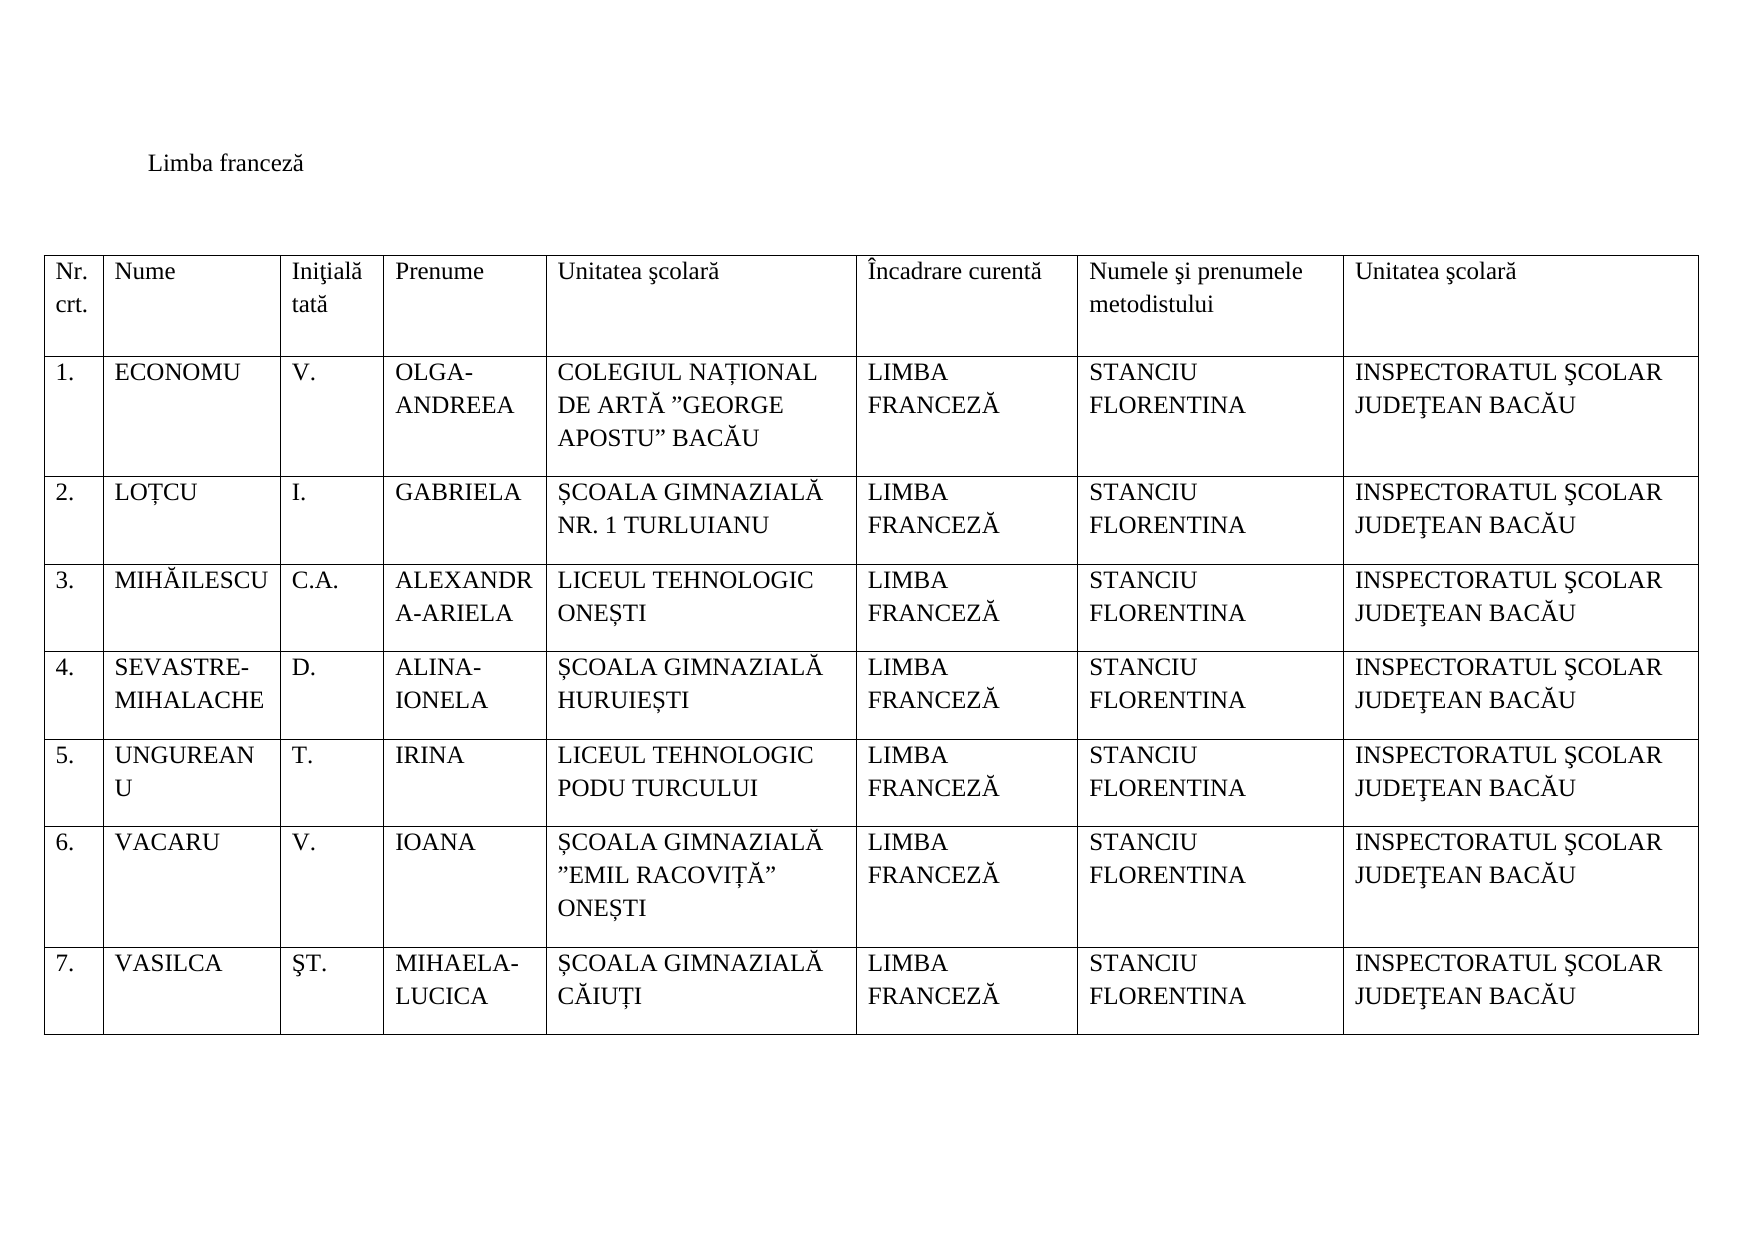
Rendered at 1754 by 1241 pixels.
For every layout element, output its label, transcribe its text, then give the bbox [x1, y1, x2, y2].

table_cell SEVASTRE-MIHALACHE [104, 652, 280, 739]
table_cell 5. [45, 740, 103, 826]
table_cell INSPECTORATUL ŞCOLAR JUDEŢEAN BACĂU [1344, 357, 1698, 476]
table_cell LOȚCU [104, 477, 280, 564]
table_cell 6. [45, 827, 103, 947]
table_header Prenume [384, 256, 546, 356]
table_cell T. [281, 740, 383, 826]
table_cell D. [281, 652, 383, 739]
table_cell ȘCOALA GIMNAZIALĂ NR. 1 TURLUIANU [547, 477, 856, 564]
table_cell IOANA [384, 827, 546, 947]
table_header Nume [104, 256, 280, 356]
table_cell LIMBA FRANCEZĂ [857, 740, 1077, 826]
table_header Încadrare curentă [857, 256, 1077, 356]
table_cell ŞT. [281, 948, 383, 1034]
table_cell COLEGIUL NAȚIONAL DE ARTĂ ”GEORGE APOSTU” BACĂU [547, 357, 856, 476]
table_header Unitatea şcolară [547, 256, 856, 356]
table_cell 4. [45, 652, 103, 739]
table_cell 7. [45, 948, 103, 1034]
table_cell STANCIU FLORENTINA [1078, 565, 1343, 651]
table_cell ȘCOALA GIMNAZIALĂ HURUIEȘTI [547, 652, 856, 739]
table_cell ȘCOALA GIMNAZIALĂ ”EMIL RACOVIȚĂ” ONEȘTI [547, 827, 856, 947]
table_cell STANCIU FLORENTINA [1078, 477, 1343, 564]
table_cell V. [281, 357, 383, 476]
table_cell INSPECTORATUL ŞCOLAR JUDEŢEAN BACĂU [1344, 740, 1698, 826]
table_header Nr.crt. [45, 256, 103, 356]
text Limba franceză [148, 148, 1606, 176]
table_cell INSPECTORATUL ŞCOLAR JUDEŢEAN BACĂU [1344, 477, 1698, 564]
table_cell 2. [45, 477, 103, 564]
table_cell STANCIU FLORENTINA [1078, 827, 1343, 947]
table_cell LIMBA FRANCEZĂ [857, 948, 1077, 1034]
table_header Numele şi prenumele metodistului [1078, 256, 1343, 356]
table_cell LIMBA FRANCEZĂ [857, 565, 1077, 651]
table_cell LIMBA FRANCEZĂ [857, 357, 1077, 476]
table_cell VASILCA [104, 948, 280, 1034]
table_cell ECONOMU [104, 357, 280, 476]
table_cell STANCIU FLORENTINA [1078, 948, 1343, 1034]
table_cell LIMBA FRANCEZĂ [857, 477, 1077, 564]
table_cell OLGA-ANDREEA [384, 357, 546, 476]
table_header Iniţială tată [281, 256, 383, 356]
table_cell INSPECTORATUL ŞCOLAR JUDEŢEAN BACĂU [1344, 565, 1698, 651]
table_header Unitatea şcolară [1344, 256, 1698, 356]
table_cell STANCIU FLORENTINA [1078, 652, 1343, 739]
table_cell LIMBA FRANCEZĂ [857, 652, 1077, 739]
table_cell VACARU [104, 827, 280, 947]
table_cell LICEUL TEHNOLOGIC ONEȘTI [547, 565, 856, 651]
table_cell V. [281, 827, 383, 947]
table_cell LICEUL TEHNOLOGIC PODU TURCULUI [547, 740, 856, 826]
table_cell INSPECTORATUL ŞCOLAR JUDEŢEAN BACĂU [1344, 948, 1698, 1034]
table_cell ALINA-IONELA [384, 652, 546, 739]
table_cell IRINA [384, 740, 546, 826]
table_cell I. [281, 477, 383, 564]
table_cell UNGUREANU [104, 740, 280, 826]
table_cell INSPECTORATUL ŞCOLAR JUDEŢEAN BACĂU [1344, 652, 1698, 739]
table_cell MIHAELA-LUCICA [384, 948, 546, 1034]
table_cell C.A. [281, 565, 383, 651]
table_cell INSPECTORATUL ŞCOLAR JUDEŢEAN BACĂU [1344, 827, 1698, 947]
table_cell 1. [45, 357, 103, 476]
table_cell MIHĂILESCU [104, 565, 280, 651]
table_cell GABRIELA [384, 477, 546, 564]
table_cell 3. [45, 565, 103, 651]
table_cell STANCIU FLORENTINA [1078, 740, 1343, 826]
table_cell STANCIU FLORENTINA [1078, 357, 1343, 476]
table_cell ALEXANDRA-ARIELA [384, 565, 546, 651]
table_cell LIMBA FRANCEZĂ [857, 827, 1077, 947]
table_cell ȘCOALA GIMNAZIALĂ CĂIUȚI [547, 948, 856, 1034]
